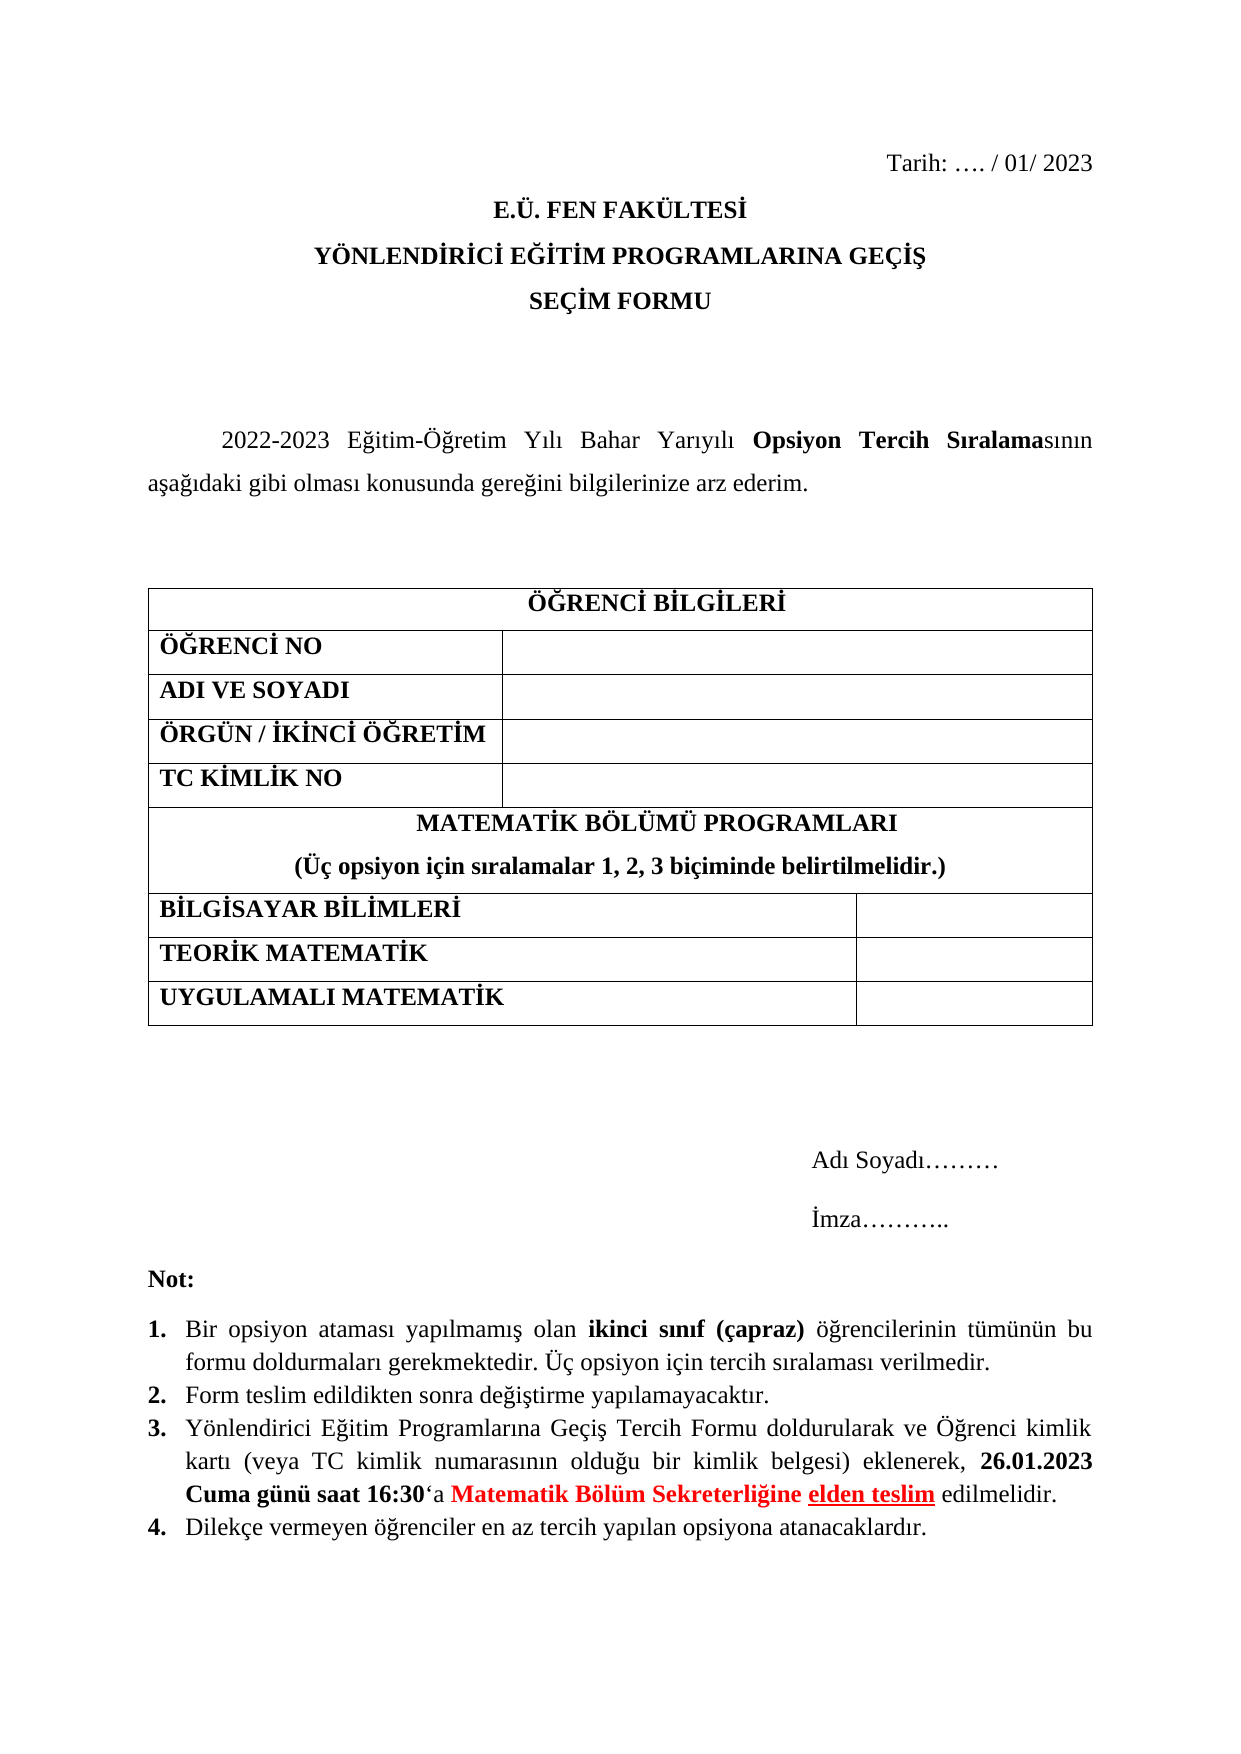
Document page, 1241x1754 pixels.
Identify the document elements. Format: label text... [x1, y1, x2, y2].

table_cell [857, 938, 1092, 981]
text YÖNLENDİRİCİ EĞİTİM PROGRAMLARINA GEÇİŞ [148, 241, 1093, 269]
table_cell [503, 675, 1092, 718]
table_cell [503, 631, 1092, 674]
text 2022-2023 Eğitim-Öğretim Yılı Bahar Yarıyılı Opsiyon Tercih Sıralamasının aşağıdaki gibi olması konusunda gereğini bilgilerinize arz ederim. [148, 425, 1093, 497]
table_cell TC KİMLİK NO [149, 764, 502, 807]
text Adı Soyadı……… [738, 1145, 1093, 1173]
table_header ÖĞRENCİ BİLGİLERİ [149, 589, 1092, 630]
table_cell ÖRGÜN / İKİNCİ ÖĞRETİM [149, 720, 502, 762]
text E.Ü. FEN FAKÜLTESİ [148, 195, 1093, 224]
list Yönlendirici Eğitim Programlarına Geçiş Tercih Formu doldurularak ve Öğrenci kimlik kartı (veya TC kimlik numarasının olduğu bir kimlik belgesi) eklenerek, 26.01.2023 Cuma günü saat 16:30‘a Matematik Bölüm Sekreterliğine elden teslim edilmelidir. [148, 1413, 1093, 1508]
text Not: [148, 1264, 1093, 1293]
table_cell UYGULAMALI MATEMATİK [149, 982, 856, 1025]
table_cell [857, 894, 1092, 937]
text Tarih: …. / 01/ 2023 [148, 148, 1093, 176]
table_cell ÖĞRENCİ NO [149, 631, 502, 674]
text İmza……….. [738, 1204, 1093, 1233]
table_cell BİLGİSAYAR BİLİMLERİ [149, 894, 856, 937]
table_cell TEORİK MATEMATİK [149, 938, 856, 981]
table_cell ADI VE SOYADI [149, 675, 502, 718]
list Form teslim edildikten sonra değiştirme yapılamayacaktır. [148, 1380, 1093, 1409]
list Dilekçe vermeyen öğrenciler en az tercih yapılan opsiyona atanacaklardır. [148, 1512, 1093, 1541]
table_cell MATEMATİK BÖLÜMÜ PROGRAMLARI (Üç opsiyon için sıralamalar 1, 2, 3 biçiminde belirtilmelidir.) [149, 808, 1092, 893]
table_cell [857, 982, 1092, 1025]
table_cell [503, 720, 1092, 762]
text SEÇİM FORMU [148, 286, 1093, 315]
list Bir opsiyon ataması yapılmamış olan ikinci sınıf (çapraz) öğrencilerinin tümünün bu formu doldurmaları gerekmektedir. Üç opsiyon için tercih sıralaması verilmedir. [148, 1314, 1093, 1376]
table_cell [503, 764, 1092, 807]
